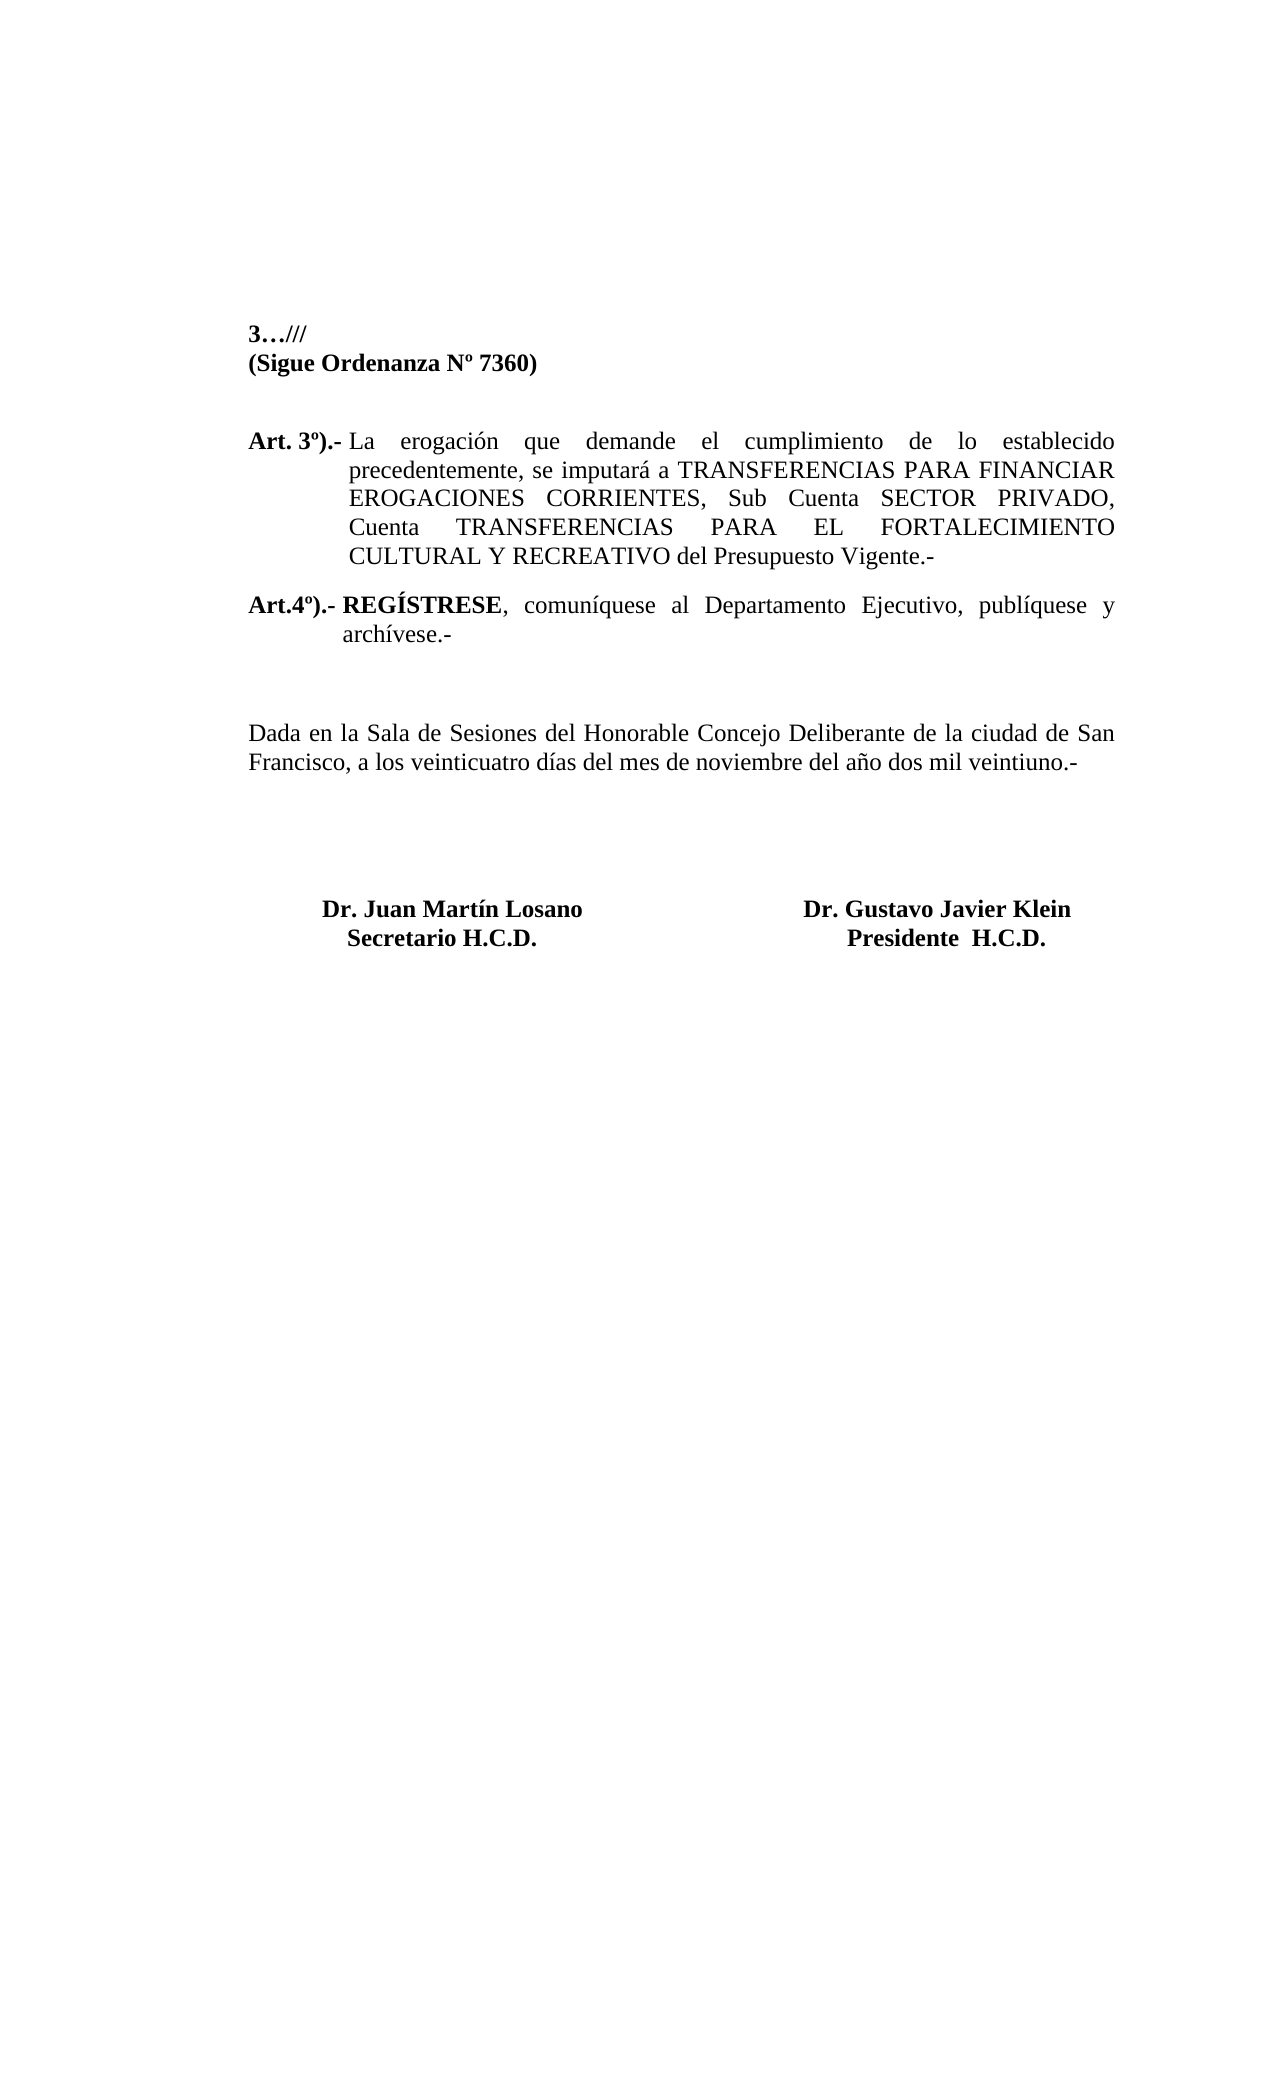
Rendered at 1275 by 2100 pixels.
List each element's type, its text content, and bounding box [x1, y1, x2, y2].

text (Sigue Ordenanza Nº 7360) [248, 348, 1116, 376]
text 3…/// [248, 319, 1116, 348]
text Art.4º).- REGÍSTRESE, comuníquese al Departamento Ejecutivo, publíquese y archívese.- [248, 591, 1116, 648]
text Dada en la Sala de Sesiones del Honorable Concejo Deliberante de la ciudad de San Francisco, a los veinticuatro días del mes de noviembre del año dos mil veintiuno.- [248, 718, 1116, 776]
text Dr. Juan Martín Losano Dr. Gustavo Javier Klein Secretario H.C.D. Presidente H.C.D. [248, 894, 1116, 952]
text Art. 3º).- La erogación que demande el cumplimiento de lo establecido precedentemente, se imputará a TRANSFERENCIAS PARA FINANCIAR EROGACIONES CORRIENTES, Sub Cuenta SECTOR PRIVADO, Cuenta TRANSFERENCIAS PARA EL FORTALECIMIENTO CULTURAL Y RECREATIVO del Presupuesto Vigente.- [248, 426, 1116, 570]
